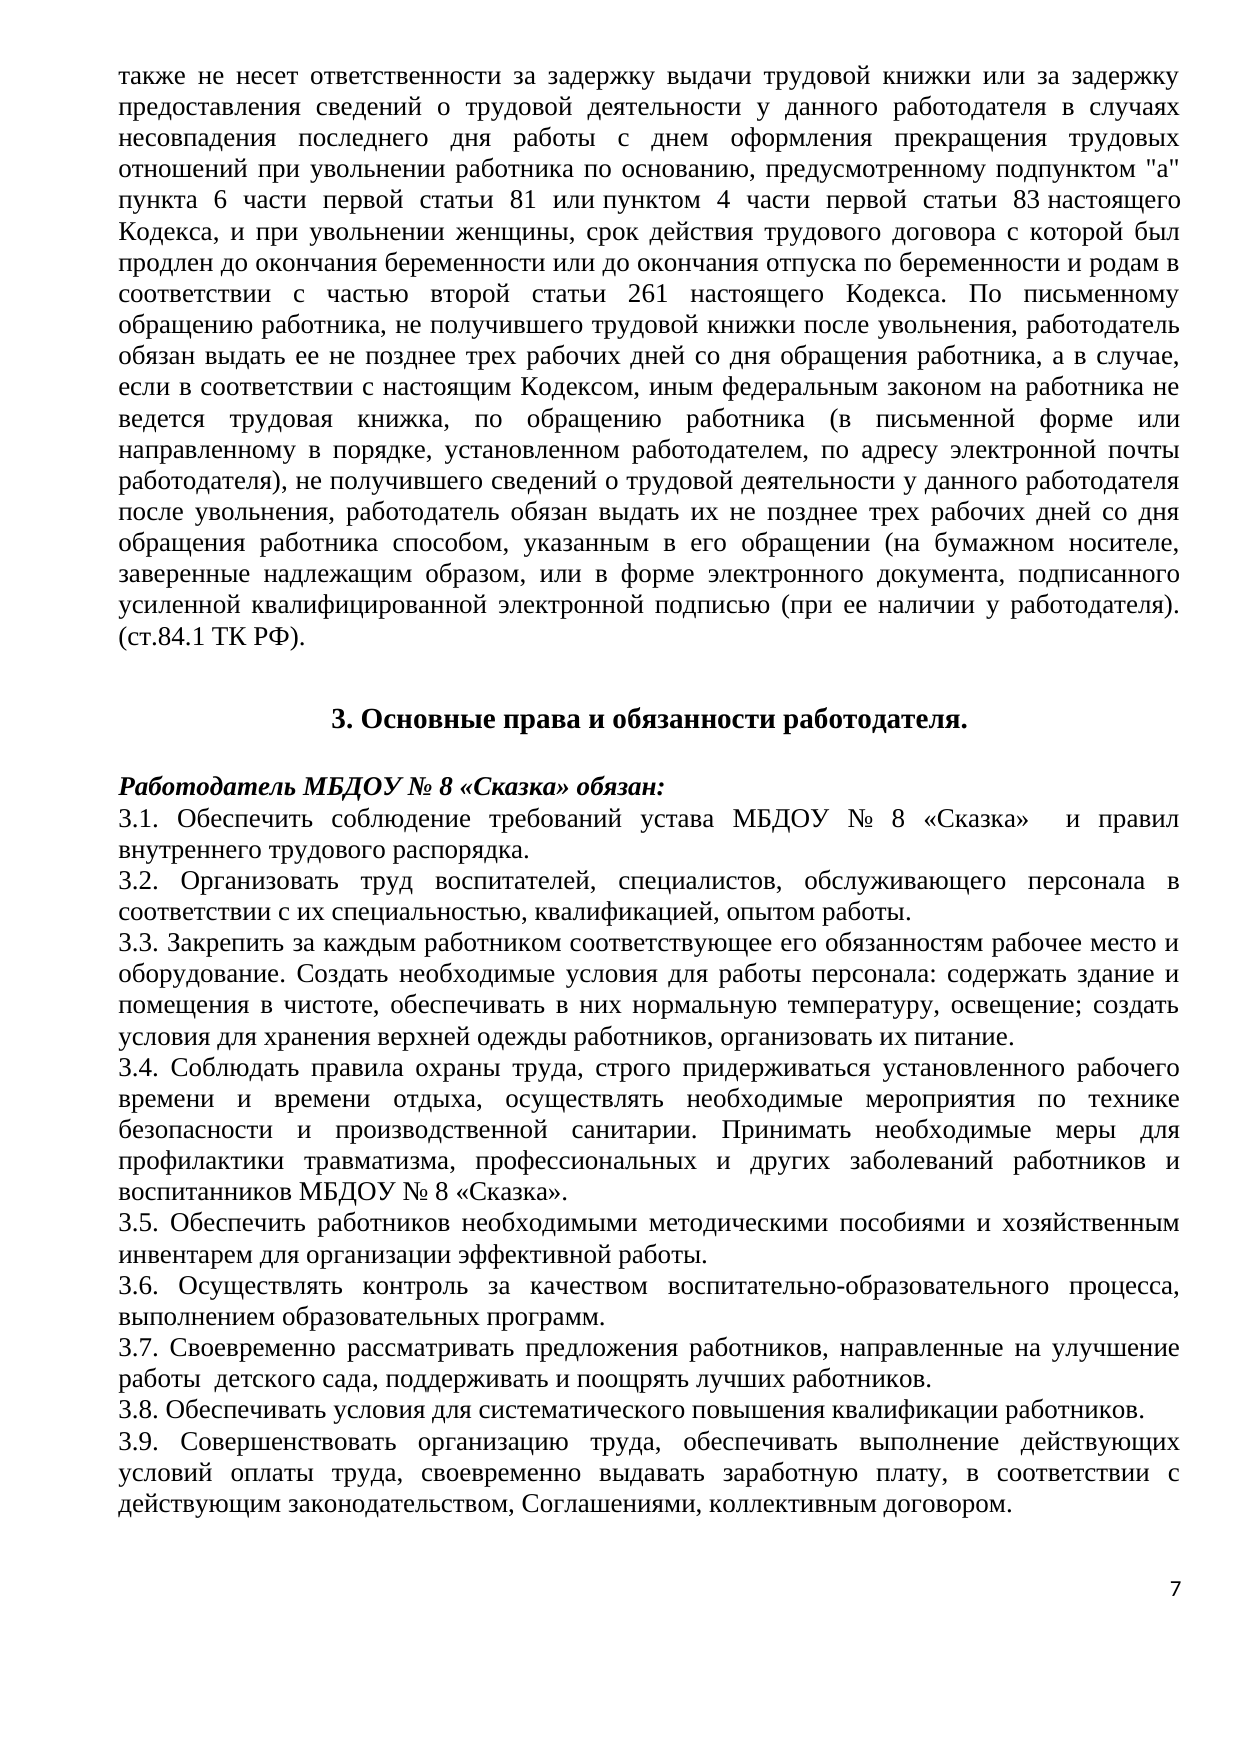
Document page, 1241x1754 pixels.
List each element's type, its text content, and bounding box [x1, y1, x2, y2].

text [118, 59, 1181, 651]
text 3.3. Закрепить за каждым работником соответствующее его обязанностям рабочее место и оборудование. Создать необходимые условия для работы персонала: содержать здание и помещения в чистоте, обеспечивать в них нормальную температуру, освещение; создать условия для хранения верхней одежды работников, организовать их питание. [118, 926, 1181, 1051]
text 3.2. Организовать труд воспитателей, специалистов, обслуживающего персонала в соответствии с их специальностью, квалификацией, опытом работы. [118, 864, 1181, 926]
text 3.9. Совершенствовать организацию труда, обеспечивать выполнение действующих условий оплаты труда, своевременно выдавать заработную плату, в соответствии с действующим законодательством, Соглашениями, коллективным договором. [118, 1424, 1181, 1518]
text 3.7. Своевременно рассматривать предложения работников, направленные на улучшение работы детского сада, поддерживать и поощрять лучших работников. [118, 1331, 1181, 1393]
text 3.5. Обеспечить работников необходимыми методическими пособиями и хозяйственным инвентарем для организации эффективной работы. [118, 1207, 1181, 1269]
text 3.1. Обеспечить соблюдение требований устава МБДОУ № 8 «Сказка» и правил внутреннего трудового распорядка. [118, 802, 1181, 864]
text 3.4. Соблюдать правила охраны труда, строго придерживаться установленного рабочего времени и времени отдыха, осуществлять необходимые мероприятия по технике безопасности и производственной санитарии. Принимать необходимые меры для профилактики травматизма, профессиональных и других заболеваний работников и воспитанников МБДОУ № 8 «Сказка». [118, 1051, 1181, 1207]
text 3. Основные права и обязанности работодателя. [118, 701, 1181, 734]
text 3.8. Обеспечивать условия для систематического повышения квалификации работников. [118, 1393, 1181, 1424]
text 3.6. Осуществлять контроль за качеством воспитательно-образовательного процесса, выполнением образовательных программ. [118, 1269, 1181, 1331]
text Работодатель МБДОУ № 8 «Сказка» обязан: [118, 771, 1181, 802]
